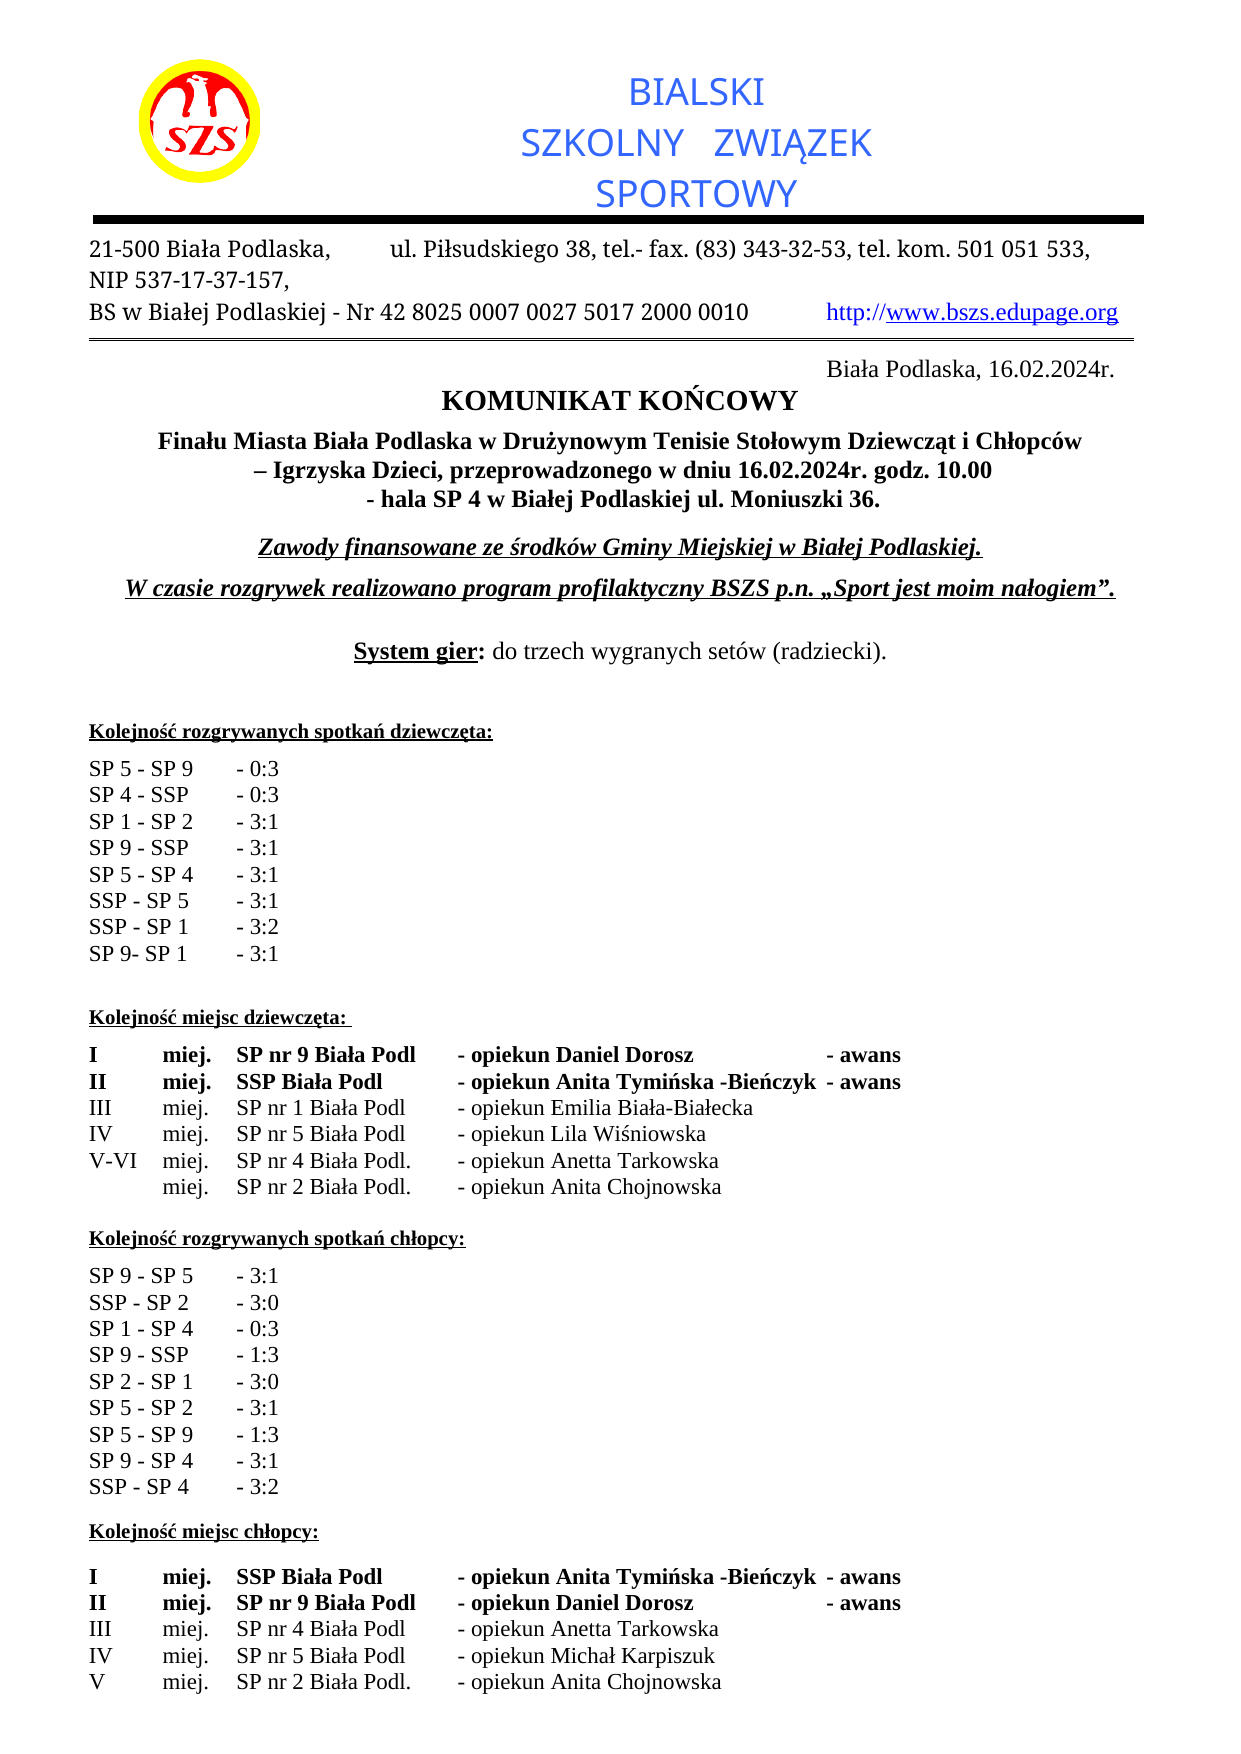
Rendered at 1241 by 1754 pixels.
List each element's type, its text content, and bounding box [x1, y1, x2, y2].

text SP 9 - SSP - 3:1 [89, 834, 1152, 861]
text W czasie rozgrywek realizowano program profilaktyczny BSZS p.n. „Sport jest moim nałogiem”. [89, 573, 1152, 602]
text SP 4 - SSP - 0:3 [89, 782, 1152, 808]
text IV miej. SP nr 5 Biała Podl - opiekun Michał Karpiszuk [89, 1642, 1152, 1668]
text SP 9 - SP 5 - 3:1 [89, 1262, 1152, 1289]
text V-VI miej. SP nr 4 Biała Podl. - opiekun Anetta Tarkowska [89, 1147, 1152, 1173]
text 21-500 Biała Podlaska, ul. Piłsudskiego 38, tel.- fax. (83) 343-32-53, tel. kom. 501 051 533, NIP 537-17-37-157, [89, 233, 1152, 295]
table_header BIALSKI SZKOLNY ZWIĄZEK SPORTOWY [310, 59, 1082, 215]
text II miej. SSP Biała Podl - opiekun Anita Tymińska -Bieńczyk - awans [89, 1068, 1152, 1094]
table_header [89, 341, 1134, 348]
text - hala SP 4 w Białej Podlaskiej ul. Moniuszki 36. [89, 484, 1152, 512]
text SP 5 - SP 4 - 3:1 [89, 861, 1152, 887]
text SP 5 - SP 9 - 0:3 [89, 755, 1152, 782]
text Finału Miasta Biała Podlaska w Drużynowym Tenisie Stołowym Dziewcząt i Chłopców [89, 426, 1152, 455]
text BS w Białej Podlaskiej - Nr 42 8025 0007 0027 5017 2000 0010 http://www.bszs.edupage.org [89, 295, 1152, 327]
text III miej. SP nr 1 Biała Podl - opiekun Emilia Biała-Białecka [89, 1094, 1152, 1121]
text SP 5 - SP 9 - 1:3 [89, 1421, 1152, 1447]
subtitle KOMUNIKAT KOŃCOWY [89, 383, 1152, 417]
text Biała Podlaska, 16.02.2024r. [89, 354, 1152, 383]
text SP 2 - SP 1 - 3:0 [89, 1368, 1152, 1394]
text SP 9 - SSP - 1:3 [89, 1342, 1152, 1368]
text IV miej. SP nr 5 Biała Podl - opiekun Lila Wiśniowska [89, 1121, 1152, 1147]
text I miej. SSP Biała Podl - opiekun Anita Tymińska -Bieńczyk - awans [89, 1563, 1152, 1589]
text Kolejność rozgrywanych spotkań dziewczęta: [89, 719, 1152, 743]
text Kolejność miejsc chłopcy: [89, 1519, 1152, 1543]
text V miej. SP nr 2 Biała Podl. - opiekun Anita Chojnowska [89, 1668, 1152, 1694]
text SSP - SP 1 - 3:2 [89, 913, 1152, 940]
table_header [89, 59, 310, 222]
text SP 5 - SP 2 - 3:1 [89, 1394, 1152, 1421]
text SP 1 - SP 4 - 0:3 [89, 1315, 1152, 1342]
text SP 9- SP 1 - 3:1 [89, 940, 1152, 966]
text Kolejność rozgrywanych spotkań chłopcy: [89, 1226, 1152, 1250]
text SP 9 - SP 4 - 3:1 [89, 1447, 1152, 1473]
text System gier: do trzech wygranych setów (radziecki). [89, 636, 1152, 665]
text Zawody finansowane ze środków Gminy Miejskiej w Białej Podlaskiej. [89, 532, 1152, 560]
text SSP - SP 5 - 3:1 [89, 887, 1152, 913]
text Kolejność miejsc dziewczęta: [89, 1005, 1152, 1029]
text I miej. SP nr 9 Biała Podl - opiekun Daniel Dorosz - awans [89, 1041, 1152, 1068]
text – Igrzyska Dzieci, przeprowadzonego w dniu 16.02.2024r. godz. 10.00 [89, 455, 1152, 484]
text SP 1 - SP 2 - 3:1 [89, 808, 1152, 834]
text miej. SP nr 2 Biała Podl. - opiekun Anita Chojnowska [89, 1173, 1152, 1199]
text SSP - SP 2 - 3:0 [89, 1289, 1152, 1315]
text SSP - SP 4 - 3:2 [89, 1473, 1152, 1500]
text III miej. SP nr 4 Biała Podl - opiekun Anetta Tarkowska [89, 1615, 1152, 1642]
text II miej. SP nr 9 Biała Podl - opiekun Daniel Dorosz - awans [89, 1589, 1152, 1615]
